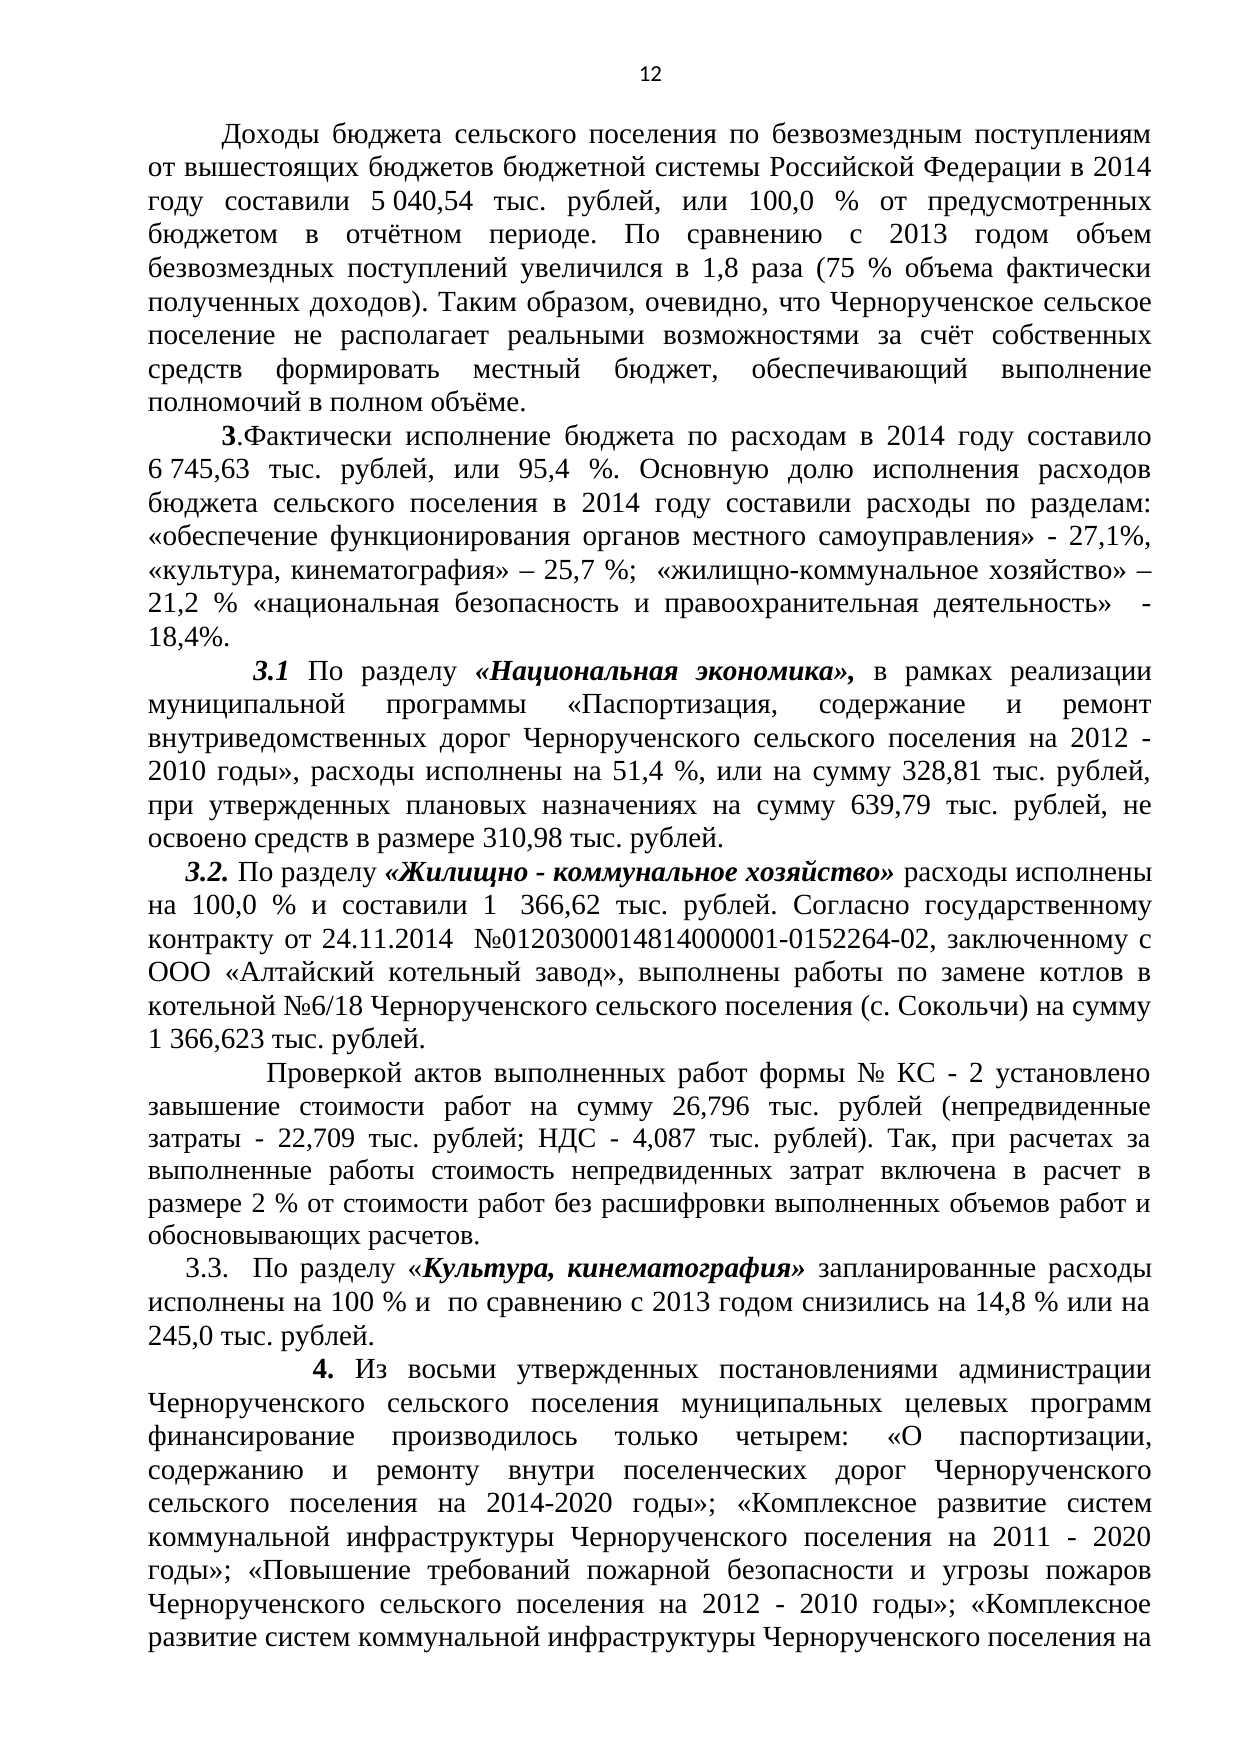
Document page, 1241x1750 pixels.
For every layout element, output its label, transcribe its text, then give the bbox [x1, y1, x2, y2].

text 3.3. По разделу «Культура, кинематография» запланированные расходы исполнены на 100 % и по сравнению с 2013 годом снизились на 14,8 % или на 245,0 тыс. рублей. [148, 1251, 1152, 1351]
text 3.1 По разделу «Национальная экономика», в рамках реализации муниципальной программы «Паспортизация, содержание и ремонт внутриведомственных дорог Чернорученского сельского поселения на 2012 -2010 годы», расходы исполнены на 51,4 %, или на сумму 328,81 тыс. рублей, при утвержденных плановых назначениях на сумму 639,79 тыс. рублей, не освоено средств в размере 310,98 тыс. рублей. [148, 653, 1152, 854]
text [148, 1351, 1152, 1653]
text 3.Фактически исполнение бюджета по расходам в 2014 году составило 6 745,63 тыс. рублей, или 95,4 %. Основную долю исполнения расходов бюджета сельского поселения в 2014 году составили расходы по разделам: «обеспечение функционирования органов местного самоуправления» - 27,1%, «культура, кинематография» – 25,7 %; «жилищно-коммунальное хозяйство» – 21,2 % «национальная безопасность и правоохранительная деятельность» - 18,4%. [148, 418, 1152, 653]
text Доходы бюджета сельского поселения по безвозмездным поступлениям от вышестоящих бюджетов бюджетной системы Российской Федерации в 2014 году составили 5 040,54 тыс. рублей, или 100,0 % от предусмотренных бюджетом в отчётном периоде. По сравнению с 2013 годом объем безвозмездных поступлений увеличился в 1,8 раза (75 % объема фактически полученных доходов). Таким образом, очевидно, что Чернорученское сельское поселение не располагает реальными возможностями за счёт собственных средств формировать местный бюджет, обеспечивающий выполнение полномочий в полном объёме. [148, 116, 1152, 418]
text 3.2. По разделу «Жилищно - коммунальное хозяйство» расходы исполнены на 100,0 % и составили 1 366,62 тыс. рублей. Согласно государственному контракту от 24.11.2014 №0120300014814000001-0152264-02, заключенному с ООО «Алтайский котельный завод», выполнены работы по замене котлов в котельной №6/18 Чернорученского сельского поселения (с. Сокольчи) на сумму 1 366,623 тыс. рублей. [148, 854, 1152, 1055]
text Проверкой актов выполненных работ формы № КС - 2 установлено завышение стоимости работ на сумму 26,796 тыс. рублей (непредвиденные затраты - 22,709 тыс. рублей; НДС - 4,087 тыс. рублей). Так, при расчетах за выполненные работы стоимость непредвиденных затрат включена в расчет в размере 2 % от стоимости работ без расшифровки выполненных объемов работ и обосновывающих расчетов. [148, 1055, 1152, 1251]
